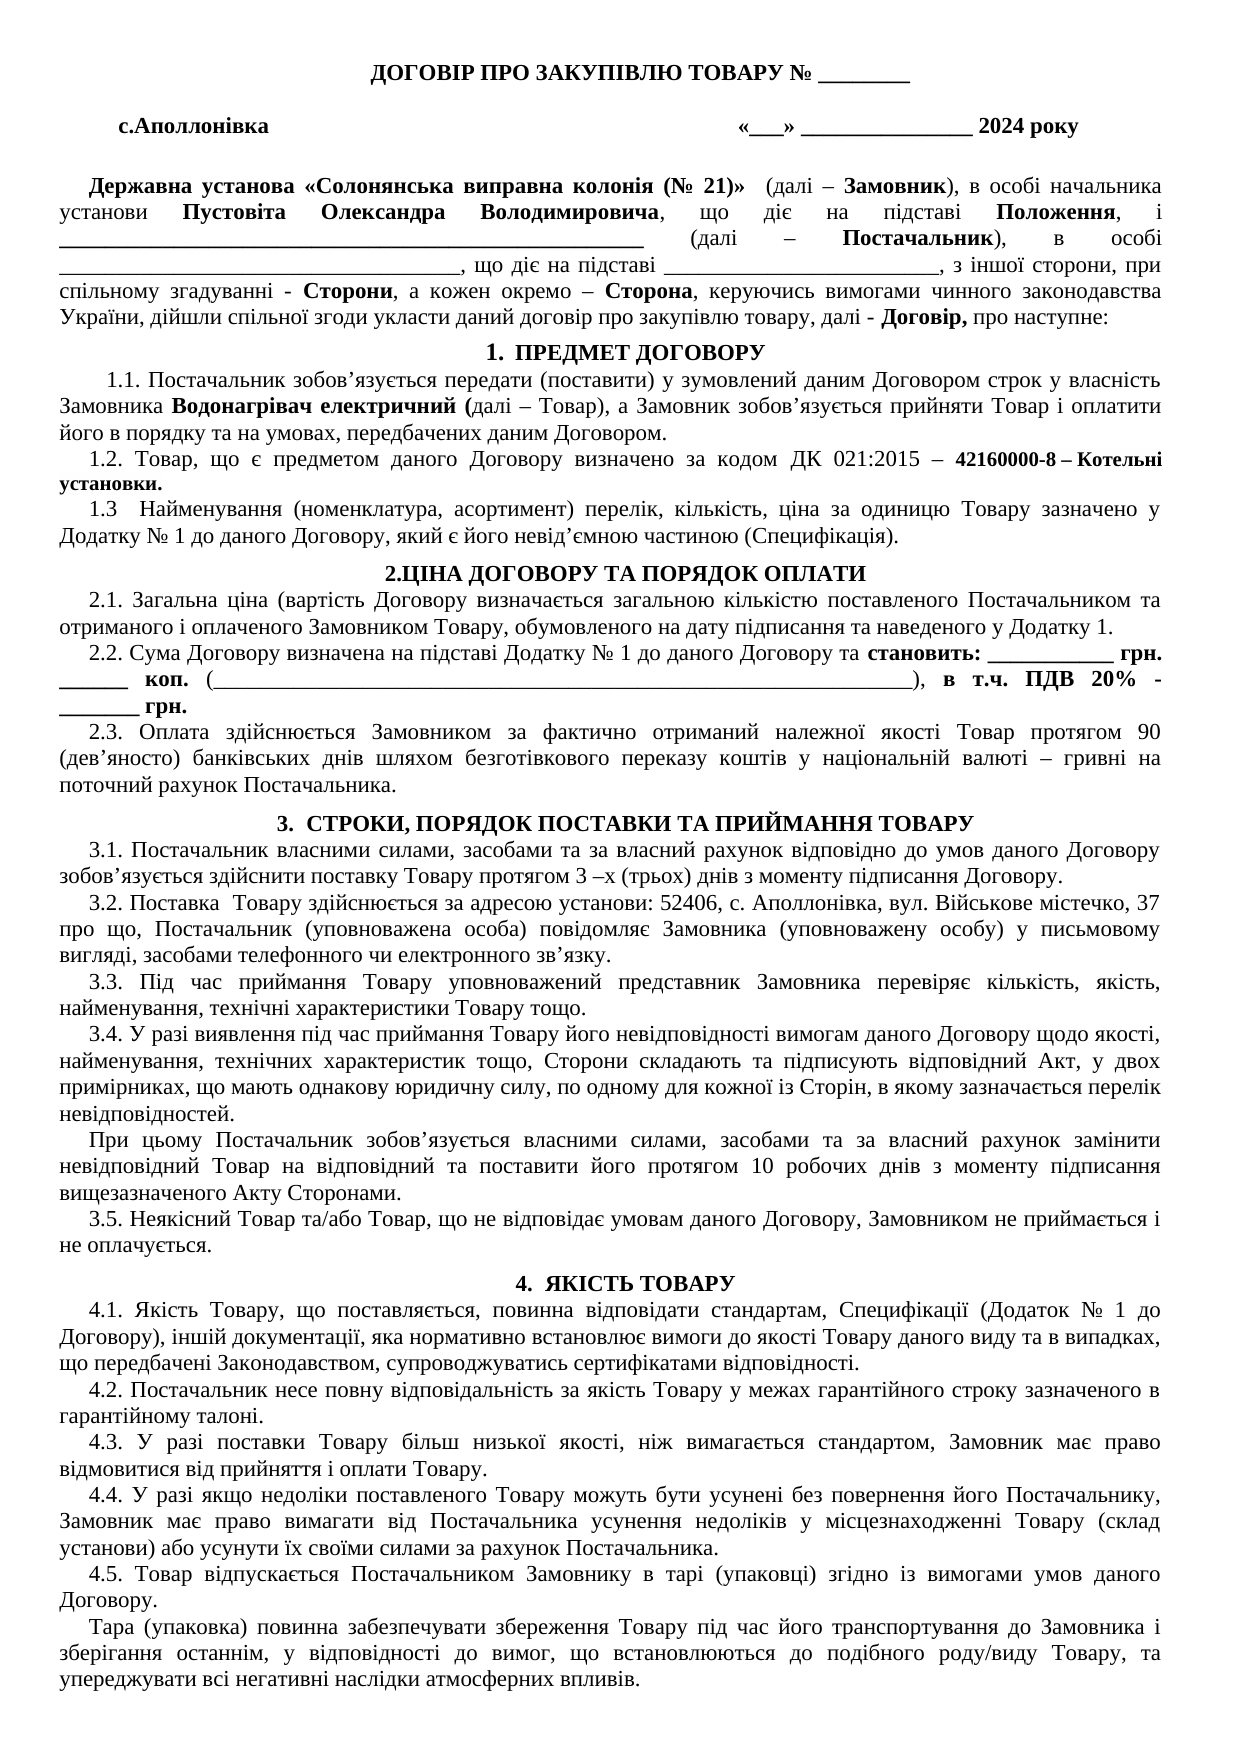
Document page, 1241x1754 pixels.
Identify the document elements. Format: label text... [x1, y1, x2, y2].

list ПРЕДМЕТ ДОГОВОРУ [59, 337, 1162, 366]
text 3.3. Під час приймання Товару уповноважений представник Замовника перевіряє кількість, якість, найменування, технічні характеристики Товару тощо. [59, 968, 1162, 1021]
text 3.1. Постачальник власними силами, засобами та за власний рахунок відповідно до умов даного Договору зобов’язується здійснити поставку Товару протягом 3 –х (трьох) днів з моменту підписання Договору. [59, 836, 1162, 889]
text 4.5. Товар відпускається Постачальником Замовнику в тарі (упаковці) згідно із вимогами умов даного Договору. [59, 1560, 1162, 1613]
text 3.5. Неякісний Товар та/або Товар, що не відповідає умовам даного Договору, Замовником не приймається і не оплачується. [59, 1205, 1162, 1258]
text 3.2. Поставка Товару здійснюється за адресою установи: 52406, с. Аполлонівка, вул. Військове містечко, 37 про що, Постачальник (уповноважена особа) повідомляє Замовника (уповноважену особу) у письмовому вигляді, засобами телефонного чи електронного зв’язку. [59, 889, 1162, 968]
text 4.2. Постачальник несе повну відповідальність за якість Товару у межах гарантійного строку зазначеного в гарантійному талоні. [59, 1376, 1162, 1428]
text 2.2. Сума Договору визначена на підставі Додатку № 1 до даного Договору та становить: ___________ грн. ______ коп. (_____________________________________________________________), в т.ч. ПДВ 20% - _______ грн. [59, 639, 1162, 718]
text Державна установа «Солонянська виправна колонія (№ 21)» (далі – Замовник), в особі начальника установи Пустовіта Олександра Володимировича, що діє на підставі Положення, і ___________________________________________________ (далі – Постачальник), в особі ___________________________________, що діє на підставі ________________________, з іншої сторони, при спільному згадуванні - Сторони, а кожен окремо – Сторона, керуючись вимогами чинного законодавства України, дійшли спільної згоди укласти даний договір про закупівлю товару, далі - Договір, про наступне: [59, 172, 1162, 330]
text 3.4. У разі виявлення під час приймання Товару його невідповідності вимогам даного Договору щодо якості, найменування, технічних характеристик тощо, Сторони складають та підписують відповідний Акт, у двох примірниках, що мають однакову юридичну силу, по одному для кожної із Сторін, в якому зазначається перелік невідповідностей. [59, 1021, 1162, 1126]
text 1.2. Товар, що є предметом даного Договору визначено за кодом ДК 021:2015 – 42160000-8 – Котельні установки. [59, 445, 1162, 495]
text 4.1. Якість Товару, що поставляється, повинна відповідати стандартам, Специфікації (Додаток № 1 до Договору), іншій документації, яка нормативно встановлює вимоги до якості Товару даного виду та в випадках, що передбачені Законодавством, супроводжуватись сертифікатами відповідності. [59, 1297, 1162, 1376]
text 1.1. Постачальник зобов’язується передати (поставити) у зумовлений даним Договором строк у власність Замовника Водонагрівач електричний (далі – Товар), а Замовник зобов’язується прийняти Товар і оплатити його в порядку та на умовах, передбачених даним Договором. [29, 366, 1162, 445]
text 2.ЦІНА ДОГОВОРУ ТА ПОРЯДОК ОПЛАТИ [59, 560, 1162, 586]
text 2.3. Оплата здійснюється Замовником за фактично отриманий належної якості Товар протягом 90 (дев’яносто) банківських днів шляхом безготівкового переказу коштів у національній валюті – гривні на поточний рахунок Постачальника. [59, 718, 1162, 797]
list ЯКІСТЬ ТОВАРУ [59, 1270, 1162, 1297]
text 4.4. У разі якщо недоліки поставленого Товару можуть бути усунені без повернення його Постачальнику, Замовник має право вимагати від Постачальника усунення недоліків у місцезнаходженні Товару (склад установи) або усунути їх своїми силами за рахунок Постачальника. [59, 1481, 1162, 1560]
text 4.3. У разі поставки Товару більш низької якості, ніж вимагається стандартом, Замовник має право відмовитися від прийняття і оплати Товару. [59, 1428, 1162, 1481]
text 1.3 Найменування (номенклатура, асортимент) перелік, кількість, ціна за одиницю Товару зазначено у Додатку № 1 до даного Договору, який є його невід’ємною частиною (Специфікація). [59, 495, 1162, 548]
text 2.1. Загальна ціна (вартість Договору визначається загальною кількістю поставленого Постачальником та отриманого і оплаченого Замовником Товару, обумовленого на дату підписання та наведеного у Додатку 1. [59, 586, 1162, 639]
text ДОГОВІР ПРО ЗАКУПІВЛЮ ТОВАРУ № ________ [118, 59, 1162, 85]
text с.Аполлонівка «___» _______________ 2024 року [118, 112, 1162, 138]
list СТРОКИ, ПОРЯДОК ПОСТАВКИ ТА ПРИЙМАННЯ ТОВАРУ [59, 810, 1162, 836]
text При цьому Постачальник зобов’язується власними силами, засобами та за власний рахунок замінити невідповідний Товар на відповідний та поставити його протягом 10 робочих днів з моменту підписання вищезазначеного Акту Сторонами. [59, 1126, 1162, 1205]
text Тара (упаковка) повинна забезпечувати збереження Товару під час його транспортування до Замовника і зберігання останнім, у відповідності до вимог, що встановлюються до подібного роду/виду Товару, та упереджувати всі негативні наслідки атмосферних впливів. [59, 1613, 1162, 1692]
